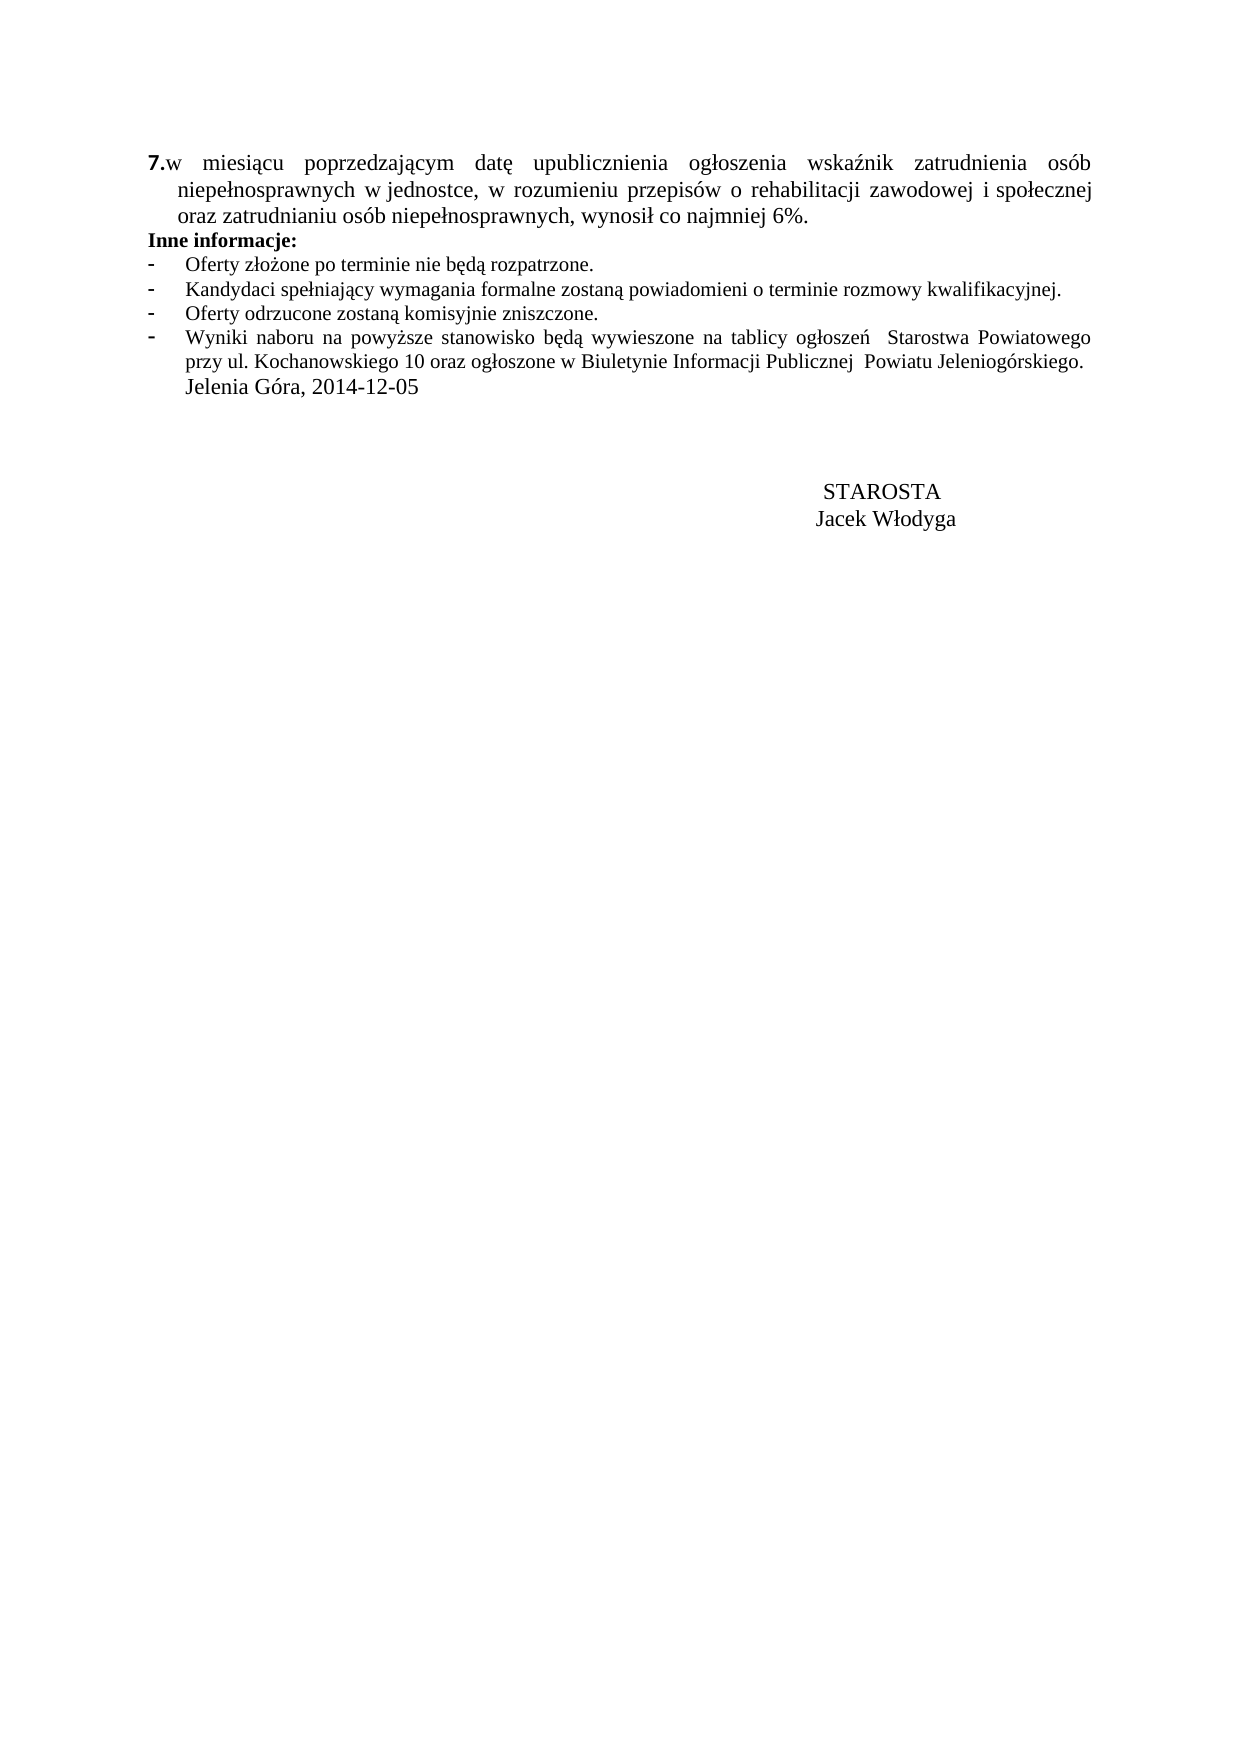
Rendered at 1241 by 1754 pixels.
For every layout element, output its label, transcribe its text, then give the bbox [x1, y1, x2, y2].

list Kandydaci spełniający wymagania formalne zostaną powiadomieni o terminie rozmowy kwalifikacyjnej. [148, 276, 1093, 301]
text STAROSTA [811, 478, 1093, 505]
list Oferty odrzucone zostaną komisyjnie zniszczone. [148, 301, 1093, 324]
list Wyniki naboru na powyższe stanowisko będą wywieszone na tablicy ogłoszeń Starostwa Powiatowego przy ul. Kochanowskiego 10 oraz ogłoszone w Biuletynie Informacji Publicznej Powiatu Jeleniogórskiego. [148, 324, 1093, 373]
text Jelenia Góra, 2014-12-05 [185, 373, 1093, 399]
text Jacek Włodyga [679, 505, 1093, 531]
list Oferty złożone po terminie nie będą rozpatrzone. [148, 252, 1093, 276]
list w miesiącu poprzedzającym datę upublicznienia ogłoszenia wskaźnik zatrudnienia osób niepełnosprawnych w jednostce, w rozumieniu przepisów o rehabilitacji zawodowej i społecznej oraz zatrudnianiu osób niepełnosprawnych, wynosił co najmniej 6%. [148, 148, 1093, 228]
text Inne informacje: [148, 228, 1093, 252]
